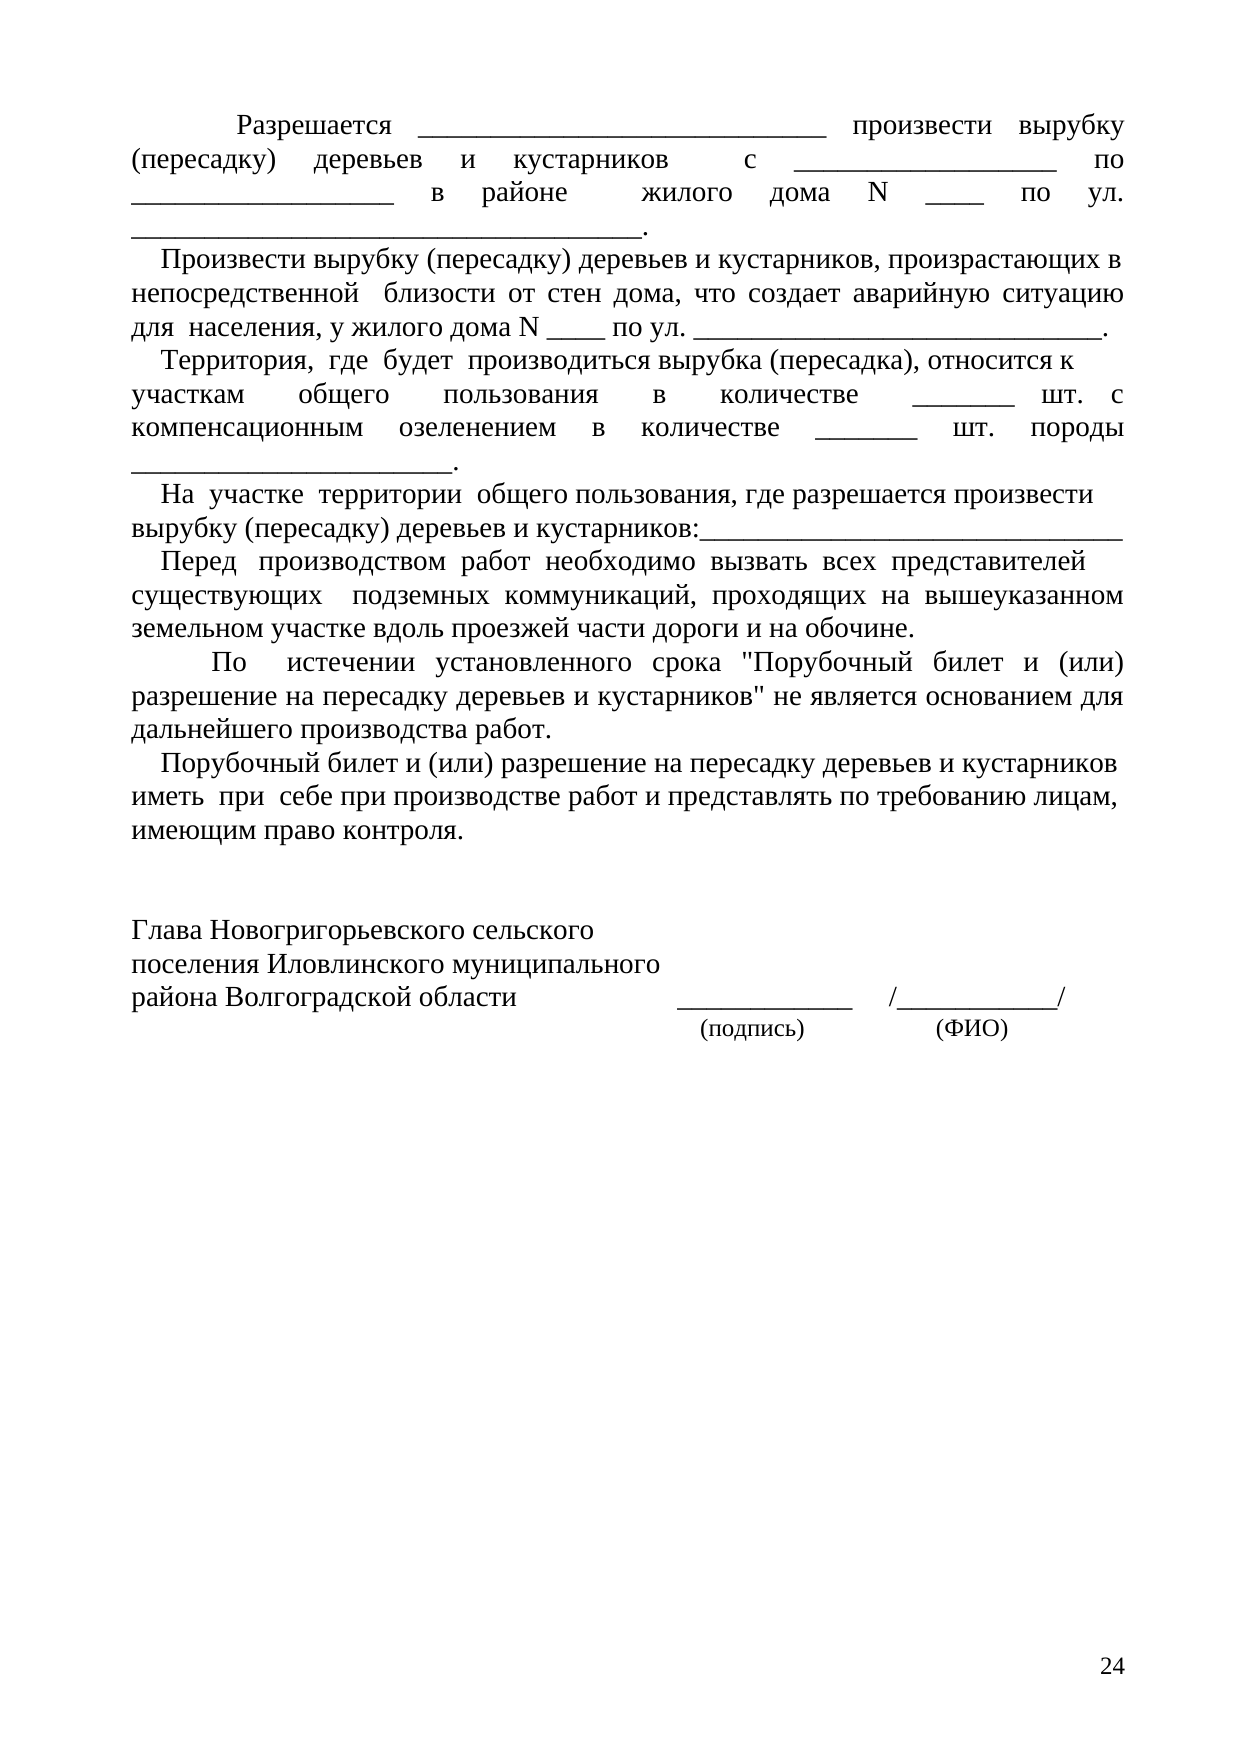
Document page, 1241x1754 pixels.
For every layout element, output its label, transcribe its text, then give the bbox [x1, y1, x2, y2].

text существующих подземных коммуникаций, проходящих на вышеуказанном земельном участке вдоль проезжей части дороги и на обочине. [131, 577, 1125, 644]
text Произвести вырубку (пересадку) деревьев и кустарников, произрастающих в [131, 242, 1125, 275]
text Глава Новогригорьевского сельского [131, 912, 1125, 946]
text района Волгоградской области ____________ /___________/ [131, 979, 1125, 1013]
text Перед производством работ необходимо вызвать всех представителей [131, 543, 1125, 577]
text Разрешается ____________________________ произвести вырубку (пересадку) деревьев и кустарников с __________________ по __________________ в районе жилого дома N ____ по ул. ___________________________________. [131, 107, 1125, 242]
text имеющим право контроля. [131, 812, 1125, 845]
text участкам общего пользования в количестве _______ шт. с компенсационным озеленением в количестве _______ шт. породы ______________________. [131, 376, 1125, 476]
text вырубку (пересадку) деревьев и кустарников:_____________________________ [131, 510, 1125, 543]
text (подпись) (ФИО) [131, 1013, 1125, 1042]
text Порубочный билет и (или) разрешение на пересадку деревьев и кустарников [131, 745, 1125, 778]
text По истечении установленного срока "Порубочный билет и (или) разрешение на пересадку деревьев и кустарников" не является основанием для дальнейшего производства работ. [131, 644, 1125, 745]
text Территория, где будет производиться вырубка (пересадка), относится к [131, 342, 1125, 376]
text непосредственной близости от стен дома, что создает аварийную ситуацию для населения, у жилого дома N ____ по ул. ____________________________. [131, 275, 1125, 342]
text поселения Иловлинского муниципального [131, 946, 1125, 979]
text иметь при себе при производстве работ и представлять по требованию лицам, [131, 778, 1125, 812]
text На участке территории общего пользования, где разрешается произвести [131, 476, 1125, 510]
